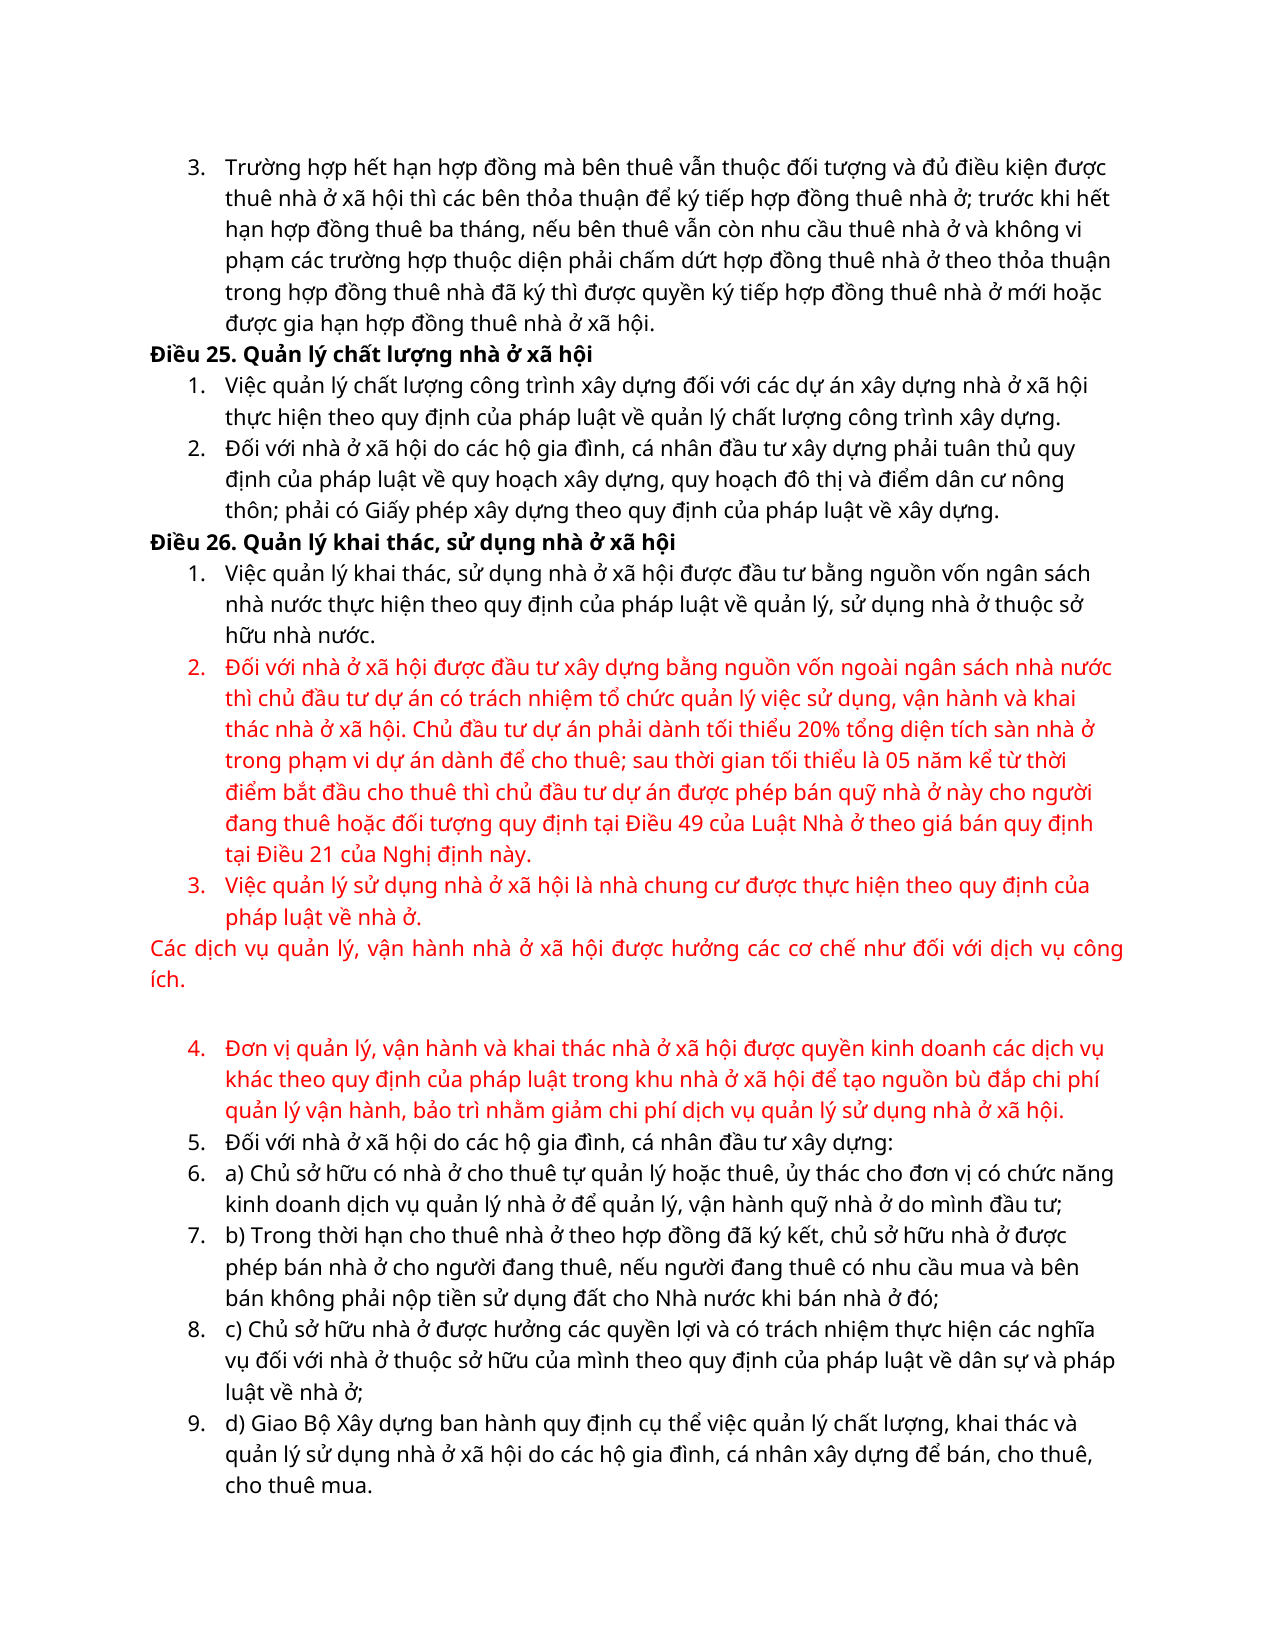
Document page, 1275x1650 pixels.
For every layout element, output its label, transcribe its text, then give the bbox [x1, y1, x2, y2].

list a) Chủ sở hữu có nhà ở cho thuê tự quản lý hoặc thuê, ủy thác cho đơn vị có chức năng kinh doanh dịch vụ quản lý nhà ở để quản lý, vận hành quỹ nhà ở do mình đầu tư; [187, 1156, 1125, 1219]
list Đối với nhà ở xã hội được đầu tư xây dựng bằng nguồn vốn ngoài ngân sách nhà nước thì chủ đầu tư dự án có trách nhiệm tổ chức quản lý việc sử dụng, vận hành và khai thác nhà ở xã hội. Chủ đầu tư dự án phải dành tối thiểu 20% tổng diện tích sàn nhà ở trong phạm vi dự án dành để cho thuê; sau thời gian tối thiểu là 05 năm kể từ thời điểm bắt đầu cho thuê thì chủ đầu tư dự án được phép bán quỹ nhà ở này cho người đang thuê hoặc đối tượng quy định tại Điều 49 của Luật Nhà ở theo giá bán quy định tại Điều 21 của Nghị định này. [187, 650, 1125, 869]
text Điều 26. Quản lý khai thác, sử dụng nhà ở xã hội [150, 525, 1125, 556]
list b) Trong thời hạn cho thuê nhà ở theo hợp đồng đã ký kết, chủ sở hữu nhà ở được phép bán nhà ở cho người đang thuê, nếu người đang thuê có nhu cầu mua và bên bán không phải nộp tiền sử dụng đất cho Nhà nước khi bán nhà ở đó; [187, 1219, 1125, 1312]
list d) Giao Bộ Xây dựng ban hành quy định cụ thể việc quản lý chất lượng, khai thác và quản lý sử dụng nhà ở xã hội do các hộ gia đình, cá nhân xây dựng để bán, cho thuê, cho thuê mua. [187, 1406, 1125, 1500]
list c) Chủ sở hữu nhà ở được hưởng các quyền lợi và có trách nhiệm thực hiện các nghĩa vụ đối với nhà ở thuộc sở hữu của mình theo quy định của pháp luật về dân sự và pháp luật về nhà ở; [187, 1312, 1125, 1406]
list Đối với nhà ở xã hội do các hộ gia đình, cá nhân đầu tư xây dựng: [187, 1125, 1125, 1156]
list Đơn vị quản lý, vận hành và khai thác nhà ở xã hội được quyền kinh doanh các dịch vụ khác theo quy định của pháp luật trong khu nhà ở xã hội để tạo nguồn bù đắp chi phí quản lý vận hành, bảo trì nhằm giảm chi phí dịch vụ quản lý sử dụng nhà ở xã hội. [187, 1031, 1125, 1125]
list Việc quản lý khai thác, sử dụng nhà ở xã hội được đầu tư bằng nguồn vốn ngân sách nhà nước thực hiện theo quy định của pháp luật về quản lý, sử dụng nhà ở thuộc sở hữu nhà nước. [187, 556, 1125, 650]
list Trường hợp hết hạn hợp đồng mà bên thuê vẫn thuộc đối tượng và đủ điều kiện được thuê nhà ở xã hội thì các bên thỏa thuận để ký tiếp hợp đồng thuê nhà ở; trước khi hết hạn hợp đồng thuê ba tháng, nếu bên thuê vẫn còn nhu cầu thuê nhà ở và không vi phạm các trường hợp thuộc diện phải chấm dứt hợp đồng thuê nhà ở theo thỏa thuận trong hợp đồng thuê nhà đã ký thì được quyền ký tiếp hợp đồng thuê nhà ở mới hoặc được gia hạn hợp đồng thuê nhà ở xã hội. [187, 150, 1125, 337]
text Các dịch vụ quản lý, vận hành nhà ở xã hội được hưởng các cơ chế như đối với dịch vụ công ích. [150, 931, 1125, 994]
list Đối với nhà ở xã hội do các hộ gia đình, cá nhân đầu tư xây dựng phải tuân thủ quy định của pháp luật về quy hoạch xây dựng, quy hoạch đô thị và điểm dân cư nông thôn; phải có Giấy phép xây dựng theo quy định của pháp luật về xây dựng. [187, 431, 1125, 525]
text Điều 25. Quản lý chất lượng nhà ở xã hội [150, 337, 1125, 369]
list Việc quản lý sử dụng nhà ở xã hội là nhà chung cư được thực hiện theo quy định của pháp luật về nhà ở. [187, 869, 1125, 931]
list Việc quản lý chất lượng công trình xây dựng đối với các dự án xây dựng nhà ở xã hội thực hiện theo quy định của pháp luật về quản lý chất lượng công trình xây dựng. [187, 369, 1125, 431]
